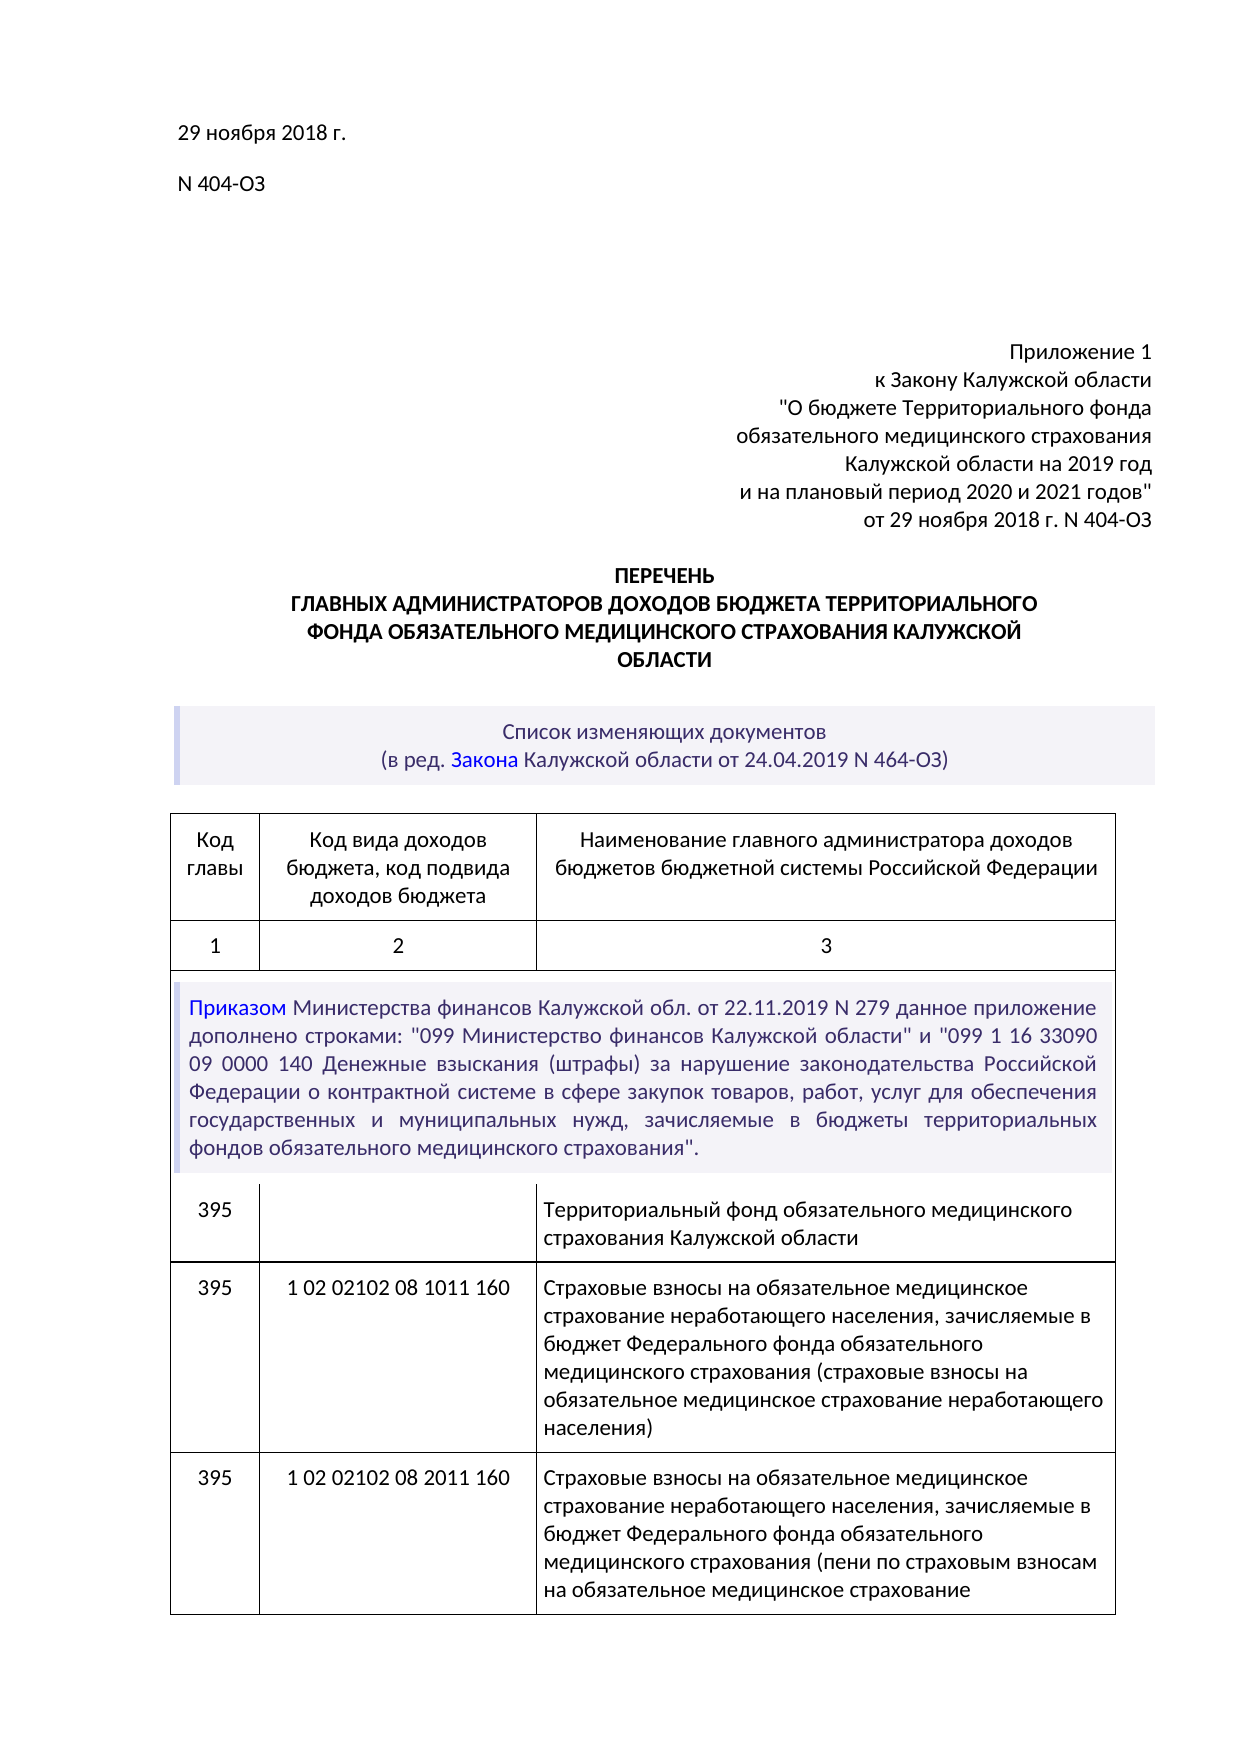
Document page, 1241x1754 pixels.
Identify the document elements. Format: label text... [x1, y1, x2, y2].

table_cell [537, 1453, 1115, 1614]
table_cell 395 [171, 1453, 259, 1614]
table_header Наименование главного администратора доходов бюджетов бюджетной системы Российской Федерации [537, 814, 1115, 920]
title ОБЛАСТИ [177, 645, 1152, 673]
text "О бюджете Территориального фонда [177, 393, 1152, 421]
table_cell Страховые взносы на обязательное медицинское страхование неработающего населения, зачисляемые в бюджет Федерального фонда обязательного медицинского страхования (страховые взносы на обязательное медицинское страхование неработающего населения) [537, 1263, 1115, 1452]
table_header Код вида доходов бюджета, код подвида доходов бюджета [260, 814, 536, 920]
table_cell 2 [260, 921, 536, 970]
table_header Код главы [171, 814, 259, 920]
title ГЛАВНЫХ АДМИНИСТРАТОРОВ ДОХОДОВ БЮДЖЕТА ТЕРРИТОРИАЛЬНОГО [177, 589, 1152, 617]
table_cell 1 02 02102 08 1011 160 [260, 1263, 536, 1452]
table_cell 395 [171, 1184, 259, 1261]
text N 404-ОЗ [177, 169, 1152, 197]
text Калужской области на 2019 год [177, 449, 1152, 477]
table_cell 1 [171, 921, 259, 970]
text 29 ноября 2018 г. [177, 118, 1152, 146]
text обязательного медицинского страхования [177, 421, 1152, 449]
table_cell 395 [171, 1263, 259, 1452]
table_cell 3 [537, 921, 1115, 970]
table_cell Территориальный фонд обязательного медицинского страхования Калужской области [537, 1184, 1115, 1261]
text от 29 ноября 2018 г. N 404-ОЗ [177, 505, 1152, 533]
text Приложение 1 [177, 337, 1152, 365]
title ПЕРЕЧЕНЬ [177, 561, 1152, 589]
table_header Список изменяющих документов (в ред. Закона Калужской области от 24.04.2019 N 464-ОЗ) [180, 706, 1149, 785]
text и на плановый период 2020 и 2021 годов" [177, 477, 1152, 505]
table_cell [260, 1453, 536, 1614]
table_cell [260, 1184, 536, 1261]
title ФОНДА ОБЯЗАТЕЛЬНОГО МЕДИЦИНСКОГО СТРАХОВАНИЯ КАЛУЖСКОЙ [177, 617, 1152, 645]
text к Закону Калужской области [177, 365, 1152, 393]
table_cell [171, 971, 1115, 1184]
